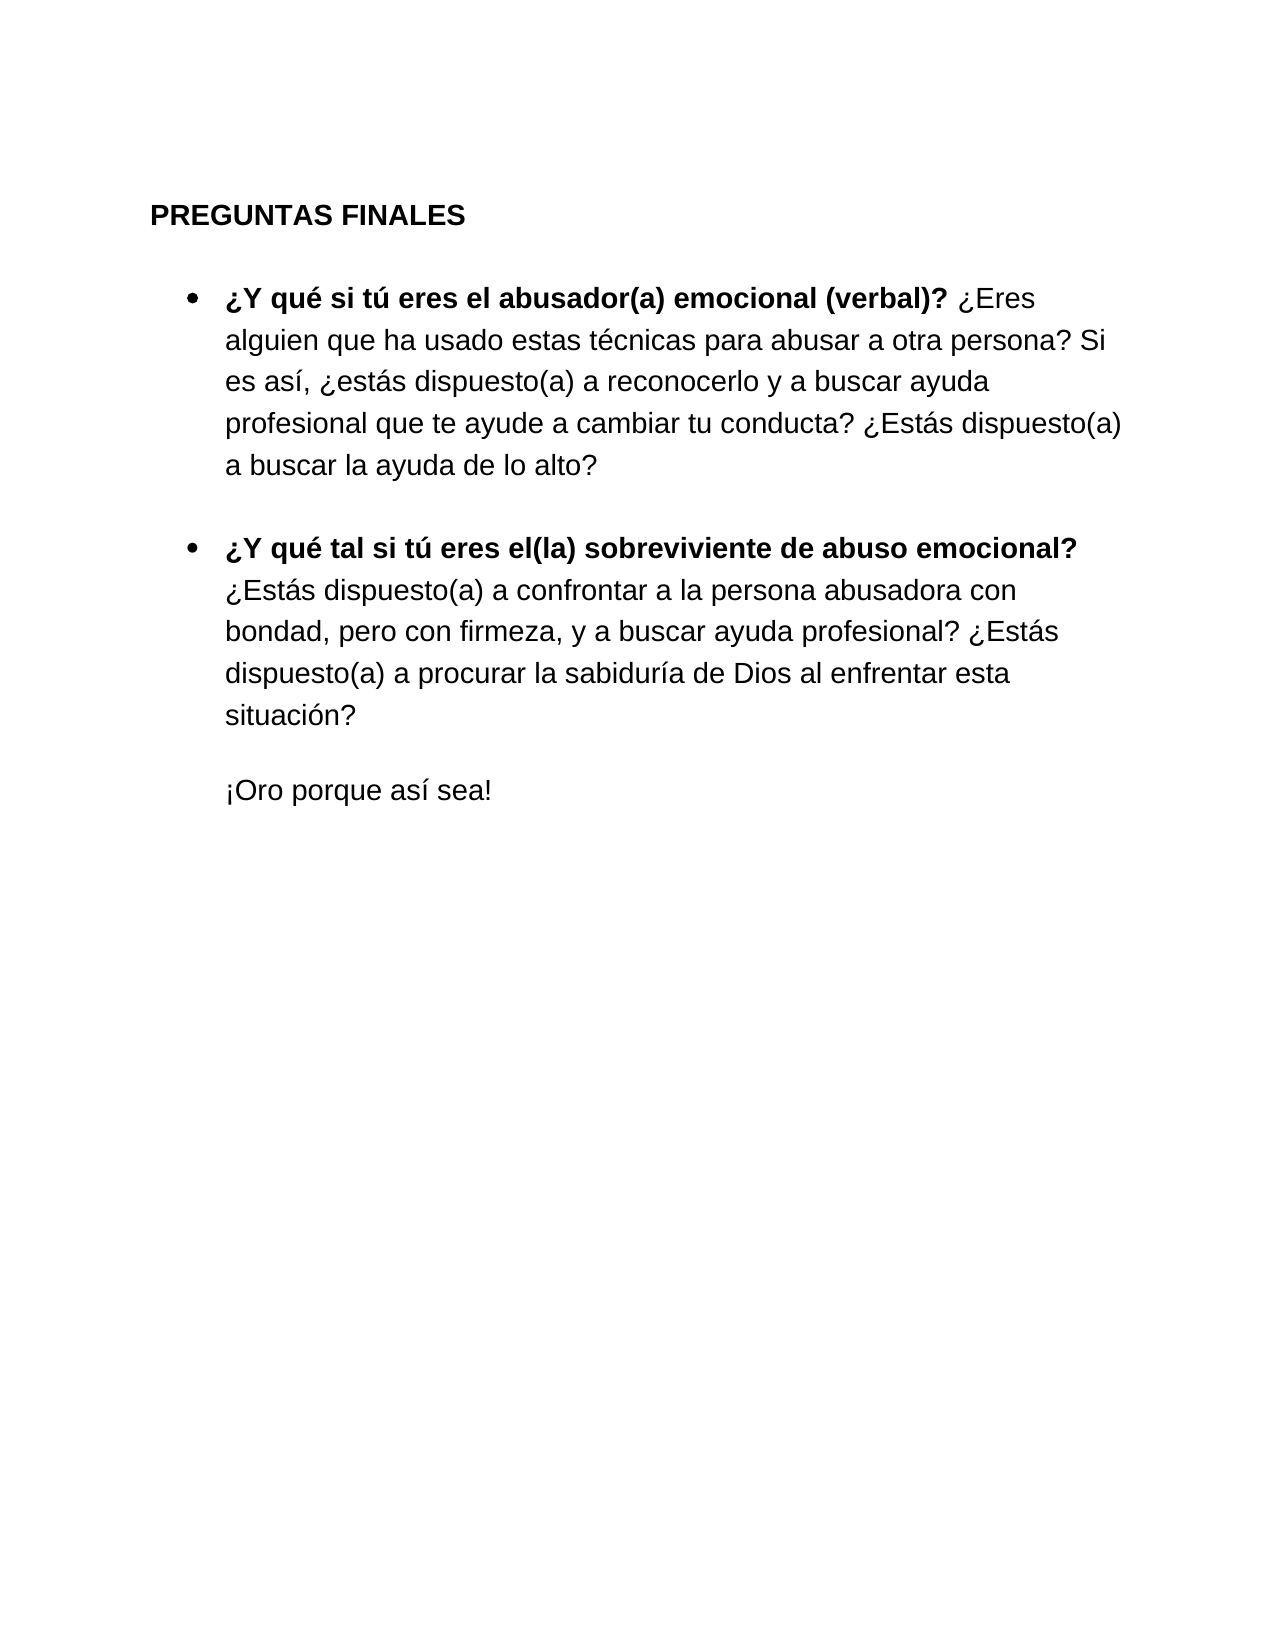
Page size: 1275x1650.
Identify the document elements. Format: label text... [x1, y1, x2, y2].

text PREGUNTAS FINALES [150, 192, 1125, 233]
list ¿Y qué tal si tú eres el(la) sobreviviente de abuso emocional? ¿Estás dispuesto(a) a confrontar a la persona abusadora con bondad, pero con firmeza, y a buscar ayuda profesional? ¿Estás dispuesto(a) a procurar la sabiduría de Dios al enfrentar esta situación? [187, 525, 1125, 733]
list ¿Y qué si tú eres el abusador(a) emocional (verbal)? ¿Eres alguien que ha usado estas técnicas para abusar a otra persona? Si es así, ¿estás dispuesto(a) a reconocerlo y a buscar ayuda profesional que te ayude a cambiar tu conducta? ¿Estás dispuesto(a) a buscar la ayuda de lo alto? [187, 275, 1125, 483]
list ¡Oro porque así sea! [225, 767, 1125, 808]
